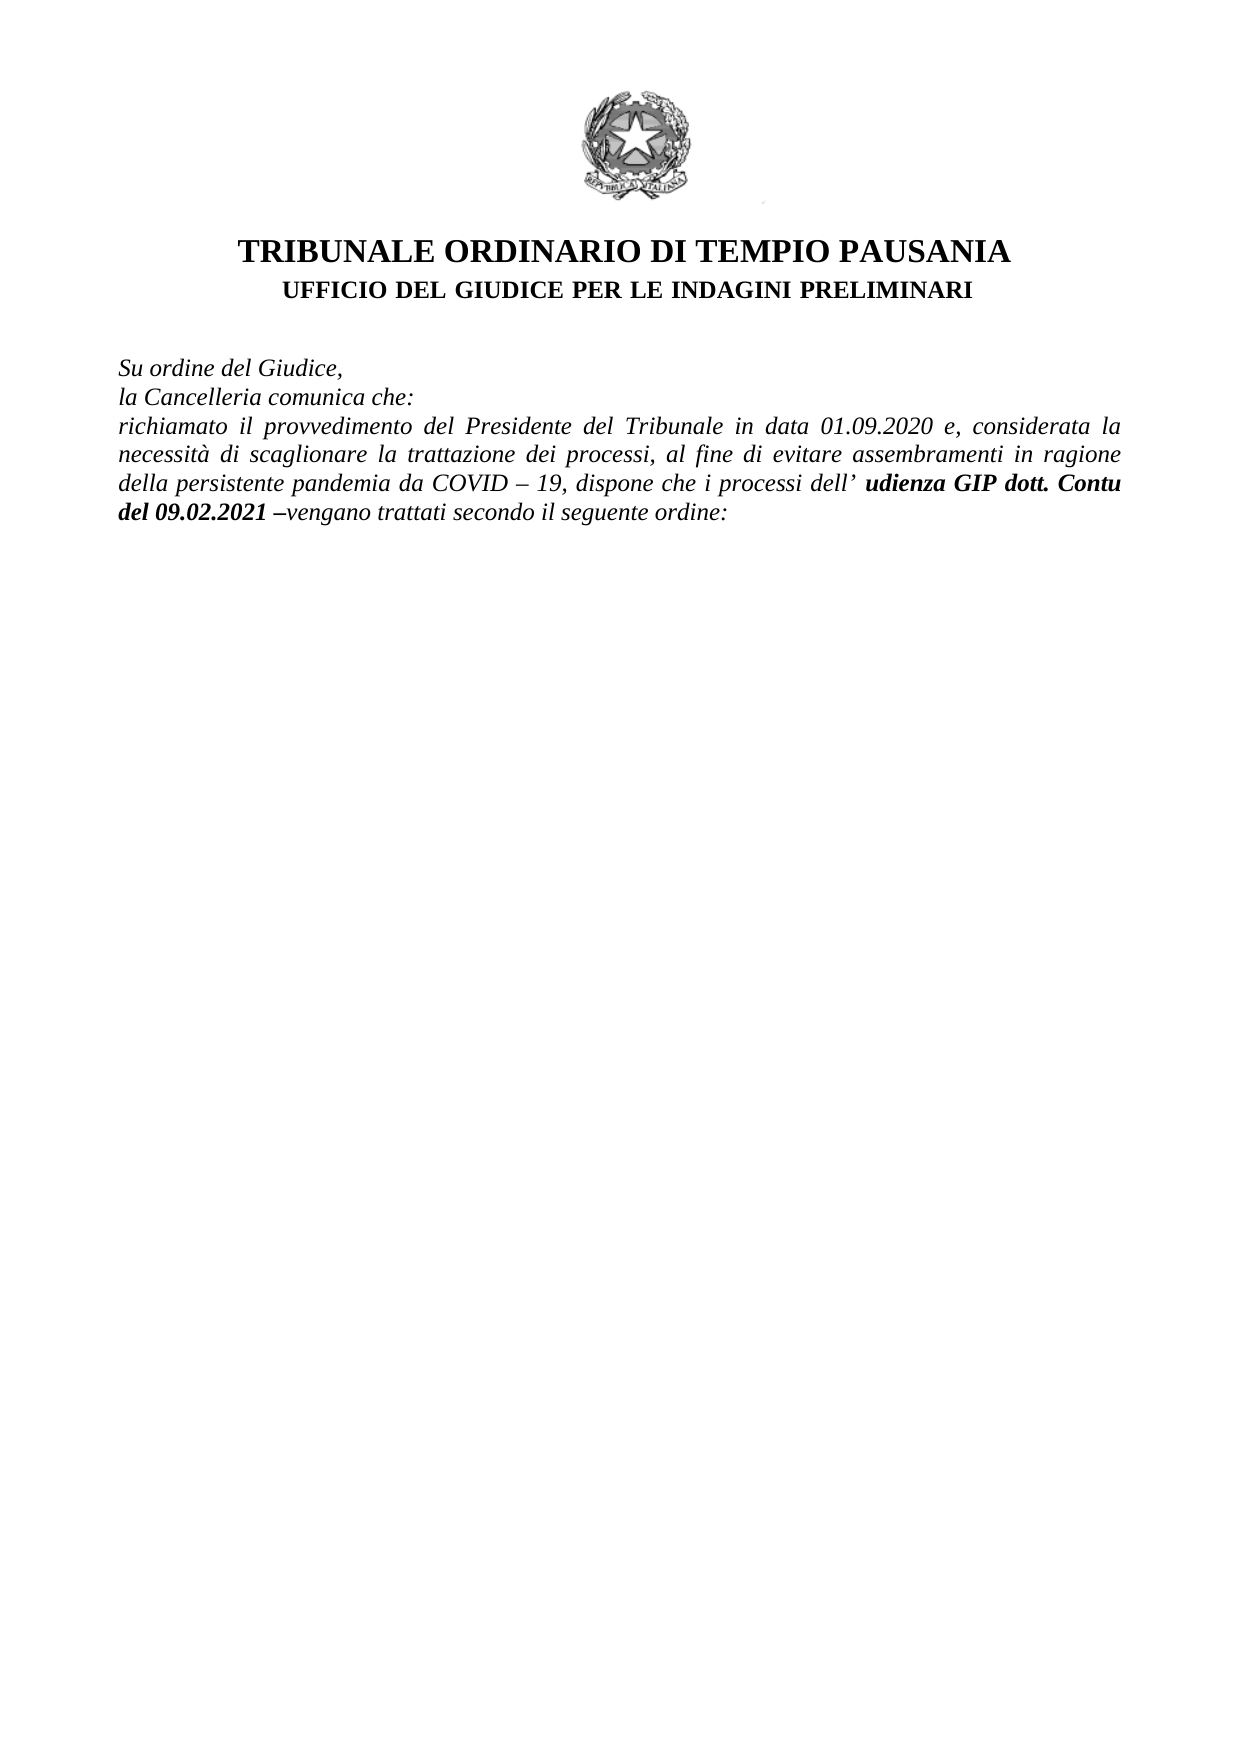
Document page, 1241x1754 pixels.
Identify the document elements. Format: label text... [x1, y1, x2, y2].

text Su ordine del Giudice, [118, 353, 1122, 382]
text ufficio del giudice per le indagini preliminari [118, 269, 1122, 305]
text richiamato il provvedimento del Presidente del Tribunale in data 01.09.2020 e, considerata la necessità di scaglionare la trattazione dei processi, al fine di evitare assembramenti in ragione della persistente pandemia da COVID – 19, dispone che i processi dell’ udienza GIP dott. Contu del 09.02.2021 –vengano trattati secondo il seguente ordine: [118, 411, 1122, 526]
text la Cancelleria comunica che: [118, 382, 1122, 411]
text TRIBUNALE ORDINARIO DI TEMPIO PAUSANIA [118, 231, 1122, 269]
